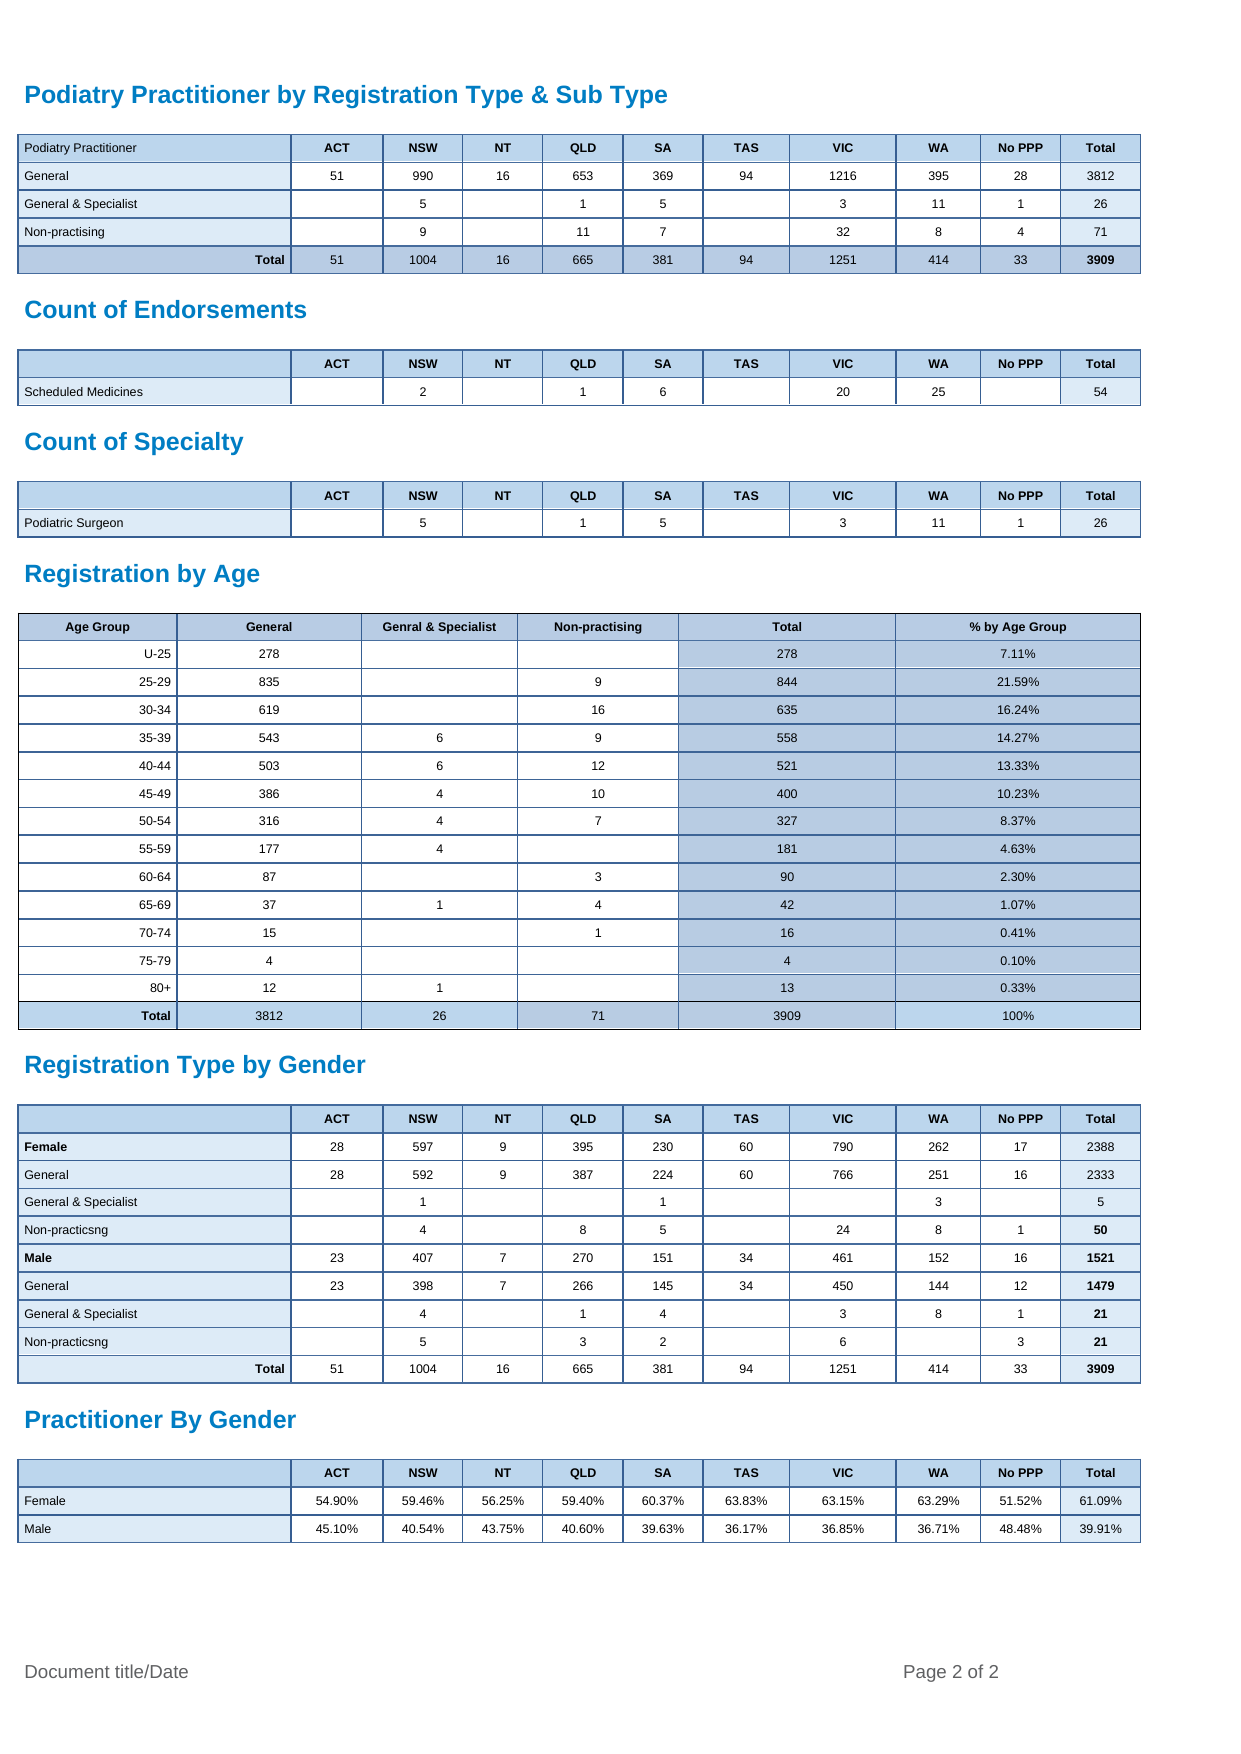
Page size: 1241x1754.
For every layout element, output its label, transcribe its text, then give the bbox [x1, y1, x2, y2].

table_header NT [463, 135, 542, 161]
table_cell 8 [897, 1217, 980, 1243]
table_cell 36.85% [790, 1516, 895, 1542]
table_cell [518, 641, 678, 667]
table_header [19, 482, 290, 508]
table_cell 1004 [384, 1356, 462, 1382]
table_cell [362, 864, 517, 890]
table_cell 1 [624, 1189, 702, 1215]
table_cell 23 [292, 1245, 382, 1271]
table_cell 40-44 [19, 753, 176, 779]
table_cell 224 [624, 1161, 702, 1188]
table_header QLD [543, 135, 622, 161]
table_cell 71 [1061, 219, 1140, 245]
table_header NSW [384, 135, 462, 161]
table_cell 36.71% [897, 1516, 980, 1542]
table_header WA [897, 482, 980, 508]
table_cell Female [19, 1134, 290, 1160]
table_cell 1004 [384, 247, 462, 273]
table_header Age Group [19, 614, 176, 640]
table_cell Total [19, 1356, 290, 1382]
table_cell 16 [518, 697, 678, 723]
table_cell 15 [178, 920, 361, 946]
table_cell 177 [178, 836, 361, 862]
table_cell 4 [518, 892, 678, 918]
table_cell 414 [897, 1356, 980, 1382]
table_cell 60 [704, 1134, 789, 1160]
table_cell 21 [1061, 1328, 1140, 1354]
table_cell 230 [624, 1134, 702, 1160]
table_cell General [19, 1161, 290, 1188]
table_cell 63.83% [704, 1488, 789, 1514]
table_header ACT [292, 482, 382, 508]
table_cell 1 [362, 892, 517, 918]
table_cell 34 [704, 1273, 789, 1299]
table_header Non-practising [518, 614, 678, 640]
table_cell 6 [790, 1328, 895, 1354]
table_cell 4 [624, 1301, 702, 1327]
table_cell 3 [790, 191, 895, 217]
table_cell 16 [463, 247, 542, 273]
table_cell 16 [679, 920, 895, 946]
table_header General [178, 614, 361, 640]
table_cell 592 [384, 1161, 462, 1188]
table_header Total [679, 614, 895, 640]
table_cell 14.27% [896, 725, 1140, 751]
table_cell 400 [679, 780, 895, 807]
table_cell 558 [679, 725, 895, 751]
table_cell 5 [384, 191, 462, 217]
table_cell 87 [178, 864, 361, 890]
table_cell 835 [178, 669, 361, 695]
table_header % by Age Group [896, 614, 1140, 640]
table_cell [292, 1301, 382, 1327]
table_cell 11 [543, 219, 622, 245]
table_cell [463, 510, 542, 536]
table_header SA [624, 135, 702, 161]
table_header Total [1061, 1460, 1140, 1486]
table_header No PPP [981, 135, 1060, 161]
table_cell 1 [543, 1301, 622, 1327]
table_header NSW [384, 1460, 462, 1486]
table_cell 386 [178, 780, 361, 807]
table_cell General [19, 163, 290, 189]
table_cell 16 [981, 1161, 1060, 1188]
table_header Genral & Specialist [362, 614, 517, 640]
table_cell 3812 [1061, 163, 1140, 189]
table_cell [704, 1217, 789, 1243]
table_cell 16 [981, 1245, 1060, 1271]
table_cell 55-59 [19, 836, 176, 862]
table_cell [362, 947, 517, 973]
table_cell Total [19, 247, 290, 273]
table_header TAS [704, 135, 789, 161]
table_cell 144 [897, 1273, 980, 1299]
table_header No PPP [981, 351, 1060, 377]
table_cell 2 [624, 1328, 702, 1354]
table_cell 51 [292, 163, 382, 189]
table_cell General & Specialist [19, 1301, 290, 1327]
table_cell 51.52% [981, 1488, 1060, 1514]
table_cell General & Specialist [19, 191, 290, 217]
table_cell Non-practicsng [19, 1328, 290, 1354]
table_cell 2333 [1061, 1161, 1140, 1188]
table_header NSW [384, 482, 462, 508]
table_cell 635 [679, 697, 895, 723]
table_cell 9 [463, 1134, 542, 1160]
table_cell [543, 1189, 622, 1215]
table_cell 2 [384, 378, 462, 404]
table_cell 25 [897, 378, 980, 404]
table_cell 4.63% [896, 836, 1140, 862]
table_cell 8 [897, 1301, 980, 1327]
table_header ACT [292, 1460, 382, 1486]
table_cell 395 [543, 1134, 622, 1160]
table_header QLD [543, 482, 622, 508]
table_cell 450 [790, 1273, 895, 1299]
table_cell 7 [463, 1273, 542, 1299]
table_header Total [1061, 1106, 1140, 1132]
table_cell 26 [1061, 191, 1140, 217]
table_cell 9 [518, 725, 678, 751]
table_cell 1 [543, 191, 622, 217]
table_cell 80+ [19, 975, 176, 1001]
table_cell 5 [624, 191, 702, 217]
table_cell [981, 378, 1060, 404]
table_header SA [624, 1460, 702, 1486]
table_cell 54 [1061, 378, 1140, 404]
table_cell 63.29% [897, 1488, 980, 1514]
table_cell [463, 378, 542, 404]
table_cell 21 [1061, 1301, 1140, 1327]
table_cell 36.17% [704, 1516, 789, 1542]
table_cell 16.24% [896, 697, 1140, 723]
table_cell 60.37% [624, 1488, 702, 1514]
table_cell 3 [981, 1328, 1060, 1354]
table_cell Male [19, 1516, 290, 1542]
table_cell 7.11% [896, 641, 1140, 667]
table_cell 94 [704, 1356, 789, 1382]
table_cell 3 [897, 1189, 980, 1215]
table_cell [518, 975, 678, 1001]
table_cell 4 [679, 947, 895, 973]
table_cell 70-74 [19, 920, 176, 946]
table_cell 844 [679, 669, 895, 695]
table_cell 181 [679, 836, 895, 862]
table_cell 1 [362, 975, 517, 1001]
table_cell [292, 1328, 382, 1354]
table_cell 619 [178, 697, 361, 723]
table_cell [704, 1328, 789, 1354]
subtitle Registration by Age [24, 559, 1217, 587]
table_cell [704, 191, 789, 217]
table_cell [704, 219, 789, 245]
table_cell 270 [543, 1245, 622, 1271]
table_cell [463, 1301, 542, 1327]
table_cell 1 [981, 191, 1060, 217]
table_cell [362, 697, 517, 723]
table_cell 0.41% [896, 920, 1140, 946]
table_cell 11 [897, 510, 980, 536]
table_header No PPP [981, 1460, 1060, 1486]
table_cell 13 [679, 975, 895, 1001]
table_cell [463, 191, 542, 217]
table_cell Male [19, 1245, 290, 1271]
table_cell 34 [704, 1245, 789, 1271]
table_cell [704, 378, 789, 404]
table_cell 4 [362, 808, 517, 834]
table_cell 9 [384, 219, 462, 245]
table_cell 1 [518, 920, 678, 946]
table_cell 25-29 [19, 669, 176, 695]
table_header WA [897, 1106, 980, 1132]
table_cell 60-64 [19, 864, 176, 890]
table_cell 3909 [1061, 1356, 1140, 1382]
table_cell 10.23% [896, 780, 1140, 807]
table_cell 4 [362, 836, 517, 862]
table_cell [518, 947, 678, 973]
table_cell 653 [543, 163, 622, 189]
table_cell 12 [981, 1273, 1060, 1299]
table_header TAS [704, 482, 789, 508]
table_cell 0.10% [896, 947, 1140, 973]
table_cell 151 [624, 1245, 702, 1271]
table_header WA [897, 135, 980, 161]
table_cell 7 [518, 808, 678, 834]
table_cell [704, 1301, 789, 1327]
table_header NT [463, 1106, 542, 1132]
table_cell 327 [679, 808, 895, 834]
table_cell 1 [384, 1189, 462, 1215]
table_cell 5 [624, 1217, 702, 1243]
table_cell 94 [704, 247, 789, 273]
table_cell 1 [981, 1217, 1060, 1243]
table_cell Podiatric Surgeon [19, 510, 290, 536]
table_cell 12 [178, 975, 361, 1001]
table_header NSW [384, 351, 462, 377]
subtitle Count of Endorsements [24, 295, 1217, 324]
table_header VIC [790, 135, 895, 161]
table_cell 5 [384, 510, 462, 536]
table_cell 40.60% [543, 1516, 622, 1542]
table_cell 316 [178, 808, 361, 834]
table_cell 6 [362, 725, 517, 751]
table_cell 21.59% [896, 669, 1140, 695]
table_header VIC [790, 1106, 895, 1132]
table_cell [362, 920, 517, 946]
table_cell 1.07% [896, 892, 1140, 918]
table_cell 37 [178, 892, 361, 918]
table_cell 42 [679, 892, 895, 918]
table_cell [463, 1217, 542, 1243]
table_cell 10 [518, 780, 678, 807]
table_header SA [624, 1106, 702, 1132]
table_cell 24 [790, 1217, 895, 1243]
table_cell General & Specialist [19, 1189, 290, 1215]
table_cell 381 [624, 247, 702, 273]
table_header Total [1061, 482, 1140, 508]
table_cell 145 [624, 1273, 702, 1299]
table_header NT [463, 1460, 542, 1486]
table_header [19, 1460, 290, 1486]
table_cell 1 [543, 510, 622, 536]
table_cell [362, 669, 517, 695]
table_header ACT [292, 1106, 382, 1132]
table_cell 395 [897, 163, 980, 189]
table_cell 45.10% [292, 1516, 382, 1542]
subtitle Podiatry Practitioner by Registration Type & Sub Type [24, 80, 1217, 109]
table_cell 26 [362, 1002, 517, 1028]
table_header TAS [704, 351, 789, 377]
table_header [19, 1106, 290, 1132]
table_cell 17 [981, 1134, 1060, 1160]
table_cell 28 [292, 1161, 382, 1188]
table_cell 60 [704, 1161, 789, 1188]
table_cell [292, 510, 382, 536]
table_cell 521 [679, 753, 895, 779]
table_header NT [463, 482, 542, 508]
table_header WA [897, 351, 980, 377]
table_cell 597 [384, 1134, 462, 1160]
table_cell 32 [790, 219, 895, 245]
table_cell 20 [790, 378, 895, 404]
table_cell 1 [981, 1301, 1060, 1327]
table_cell [292, 219, 382, 245]
table_cell 7 [624, 219, 702, 245]
table_cell 3 [518, 864, 678, 890]
table_cell 1251 [790, 1356, 895, 1382]
table_header VIC [790, 351, 895, 377]
table_cell 54.90% [292, 1488, 382, 1514]
table_cell 4 [178, 947, 361, 973]
table_cell 71 [518, 1002, 678, 1028]
table_cell 16 [463, 1356, 542, 1382]
table_cell 766 [790, 1161, 895, 1188]
table_cell 387 [543, 1161, 622, 1188]
table_cell Non-practicsng [19, 1217, 290, 1243]
table_cell 7 [463, 1245, 542, 1271]
table_cell 4 [981, 219, 1060, 245]
table_cell 75-79 [19, 947, 176, 973]
table_cell 3 [790, 510, 895, 536]
table_cell [790, 1189, 895, 1215]
table_cell 30-34 [19, 697, 176, 723]
table_cell 59.40% [543, 1488, 622, 1514]
table_cell 51 [292, 1356, 382, 1382]
table_cell 35-39 [19, 725, 176, 751]
table_header VIC [790, 1460, 895, 1486]
table_header WA [897, 1460, 980, 1486]
table_cell [463, 1328, 542, 1354]
table_cell 790 [790, 1134, 895, 1160]
table_cell 278 [178, 641, 361, 667]
table_cell 8 [897, 219, 980, 245]
table_cell 56.25% [463, 1488, 542, 1514]
table_cell 262 [897, 1134, 980, 1160]
table_cell 0.33% [896, 975, 1140, 1001]
table_cell 2.30% [896, 864, 1140, 890]
table_cell 28 [292, 1134, 382, 1160]
table_cell 9 [463, 1161, 542, 1188]
table_cell 3909 [679, 1002, 895, 1028]
table_header QLD [543, 351, 622, 377]
table_cell 39.63% [624, 1516, 702, 1542]
table_cell 503 [178, 753, 361, 779]
table_cell 16 [463, 163, 542, 189]
table_cell 251 [897, 1161, 980, 1188]
table_cell 4 [384, 1217, 462, 1243]
table_header SA [624, 482, 702, 508]
table_cell [518, 836, 678, 862]
subtitle Practitioner By Gender [24, 1405, 1217, 1433]
table_cell 45-49 [19, 780, 176, 807]
table_header ACT [292, 135, 382, 161]
table_cell 50-54 [19, 808, 176, 834]
table_header NSW [384, 1106, 462, 1132]
table_cell 12 [518, 753, 678, 779]
table_cell 33 [981, 247, 1060, 273]
table_cell 665 [543, 247, 622, 273]
table_cell 5 [624, 510, 702, 536]
table_cell [463, 219, 542, 245]
table_header Total [1061, 351, 1140, 377]
table_cell 50 [1061, 1217, 1140, 1243]
table_cell [463, 1189, 542, 1215]
table_cell 65-69 [19, 892, 176, 918]
table_cell 28 [981, 163, 1060, 189]
table_cell 398 [384, 1273, 462, 1299]
table_cell 266 [543, 1273, 622, 1299]
table_cell 61.09% [1061, 1488, 1140, 1514]
table_cell 9 [518, 669, 678, 695]
table_header TAS [704, 1106, 789, 1132]
table_cell 152 [897, 1245, 980, 1271]
table_header No PPP [981, 482, 1060, 508]
table_cell [981, 1189, 1060, 1215]
table_cell [292, 191, 382, 217]
table_cell 51 [292, 247, 382, 273]
table_cell 13.33% [896, 753, 1140, 779]
table_header VIC [790, 482, 895, 508]
table_cell 1521 [1061, 1245, 1140, 1271]
table_header ACT [292, 351, 382, 377]
table_cell [704, 1189, 789, 1215]
table_cell Scheduled Medicines [19, 378, 290, 404]
table_cell 5 [384, 1328, 462, 1354]
table_cell 40.54% [384, 1516, 462, 1542]
table_header Total [1061, 135, 1140, 161]
table_cell 543 [178, 725, 361, 751]
table_cell 461 [790, 1245, 895, 1271]
table_cell 59.46% [384, 1488, 462, 1514]
table_cell 278 [679, 641, 895, 667]
table_cell 23 [292, 1273, 382, 1299]
table_cell General [19, 1273, 290, 1299]
table_cell 8 [543, 1217, 622, 1243]
table_cell [292, 1217, 382, 1243]
table_cell [897, 1328, 980, 1354]
table_cell Non-practising [19, 219, 290, 245]
table_cell 1251 [790, 247, 895, 273]
table_cell U-25 [19, 641, 176, 667]
table_header NT [463, 351, 542, 377]
subtitle Count of Specialty [24, 427, 1217, 456]
table_cell 3812 [178, 1002, 361, 1028]
table_cell Total [19, 1002, 176, 1028]
table_cell 5 [1061, 1189, 1140, 1215]
table_header QLD [543, 1460, 622, 1486]
table_cell 6 [624, 378, 702, 404]
table_cell 4 [384, 1301, 462, 1327]
table_header TAS [704, 1460, 789, 1486]
table_cell 1 [981, 510, 1060, 536]
table_header Podiatry Practitioner [19, 135, 290, 161]
table_cell 90 [679, 864, 895, 890]
table_cell 100% [896, 1002, 1140, 1028]
table_cell Female [19, 1488, 290, 1514]
table_cell 48.48% [981, 1516, 1060, 1542]
table_cell 2388 [1061, 1134, 1140, 1160]
table_cell 26 [1061, 510, 1140, 536]
table_cell 3 [790, 1301, 895, 1327]
table_cell 381 [624, 1356, 702, 1382]
subtitle Registration Type by Gender [24, 1050, 1217, 1079]
table_cell [362, 641, 517, 667]
table_header QLD [543, 1106, 622, 1132]
table_cell [292, 1189, 382, 1215]
table_cell 3909 [1061, 247, 1140, 273]
table_cell [704, 510, 789, 536]
table_cell 43.75% [463, 1516, 542, 1542]
table_cell 665 [543, 1356, 622, 1382]
table_cell 63.15% [790, 1488, 895, 1514]
table_cell 1 [543, 378, 622, 404]
table_cell 1216 [790, 163, 895, 189]
table_cell 414 [897, 247, 980, 273]
table_cell 407 [384, 1245, 462, 1271]
table_header SA [624, 351, 702, 377]
table_cell 4 [362, 780, 517, 807]
table_cell [292, 378, 382, 404]
table_header [19, 351, 290, 377]
table_cell 39.91% [1061, 1516, 1140, 1542]
table_cell 8.37% [896, 808, 1140, 834]
table_cell 1479 [1061, 1273, 1140, 1299]
table_cell 11 [897, 191, 980, 217]
table_header No PPP [981, 1106, 1060, 1132]
table_cell 369 [624, 163, 702, 189]
table_cell 990 [384, 163, 462, 189]
table_cell 94 [704, 163, 789, 189]
table_cell 6 [362, 753, 517, 779]
table_cell 3 [543, 1328, 622, 1354]
table_cell 33 [981, 1356, 1060, 1382]
